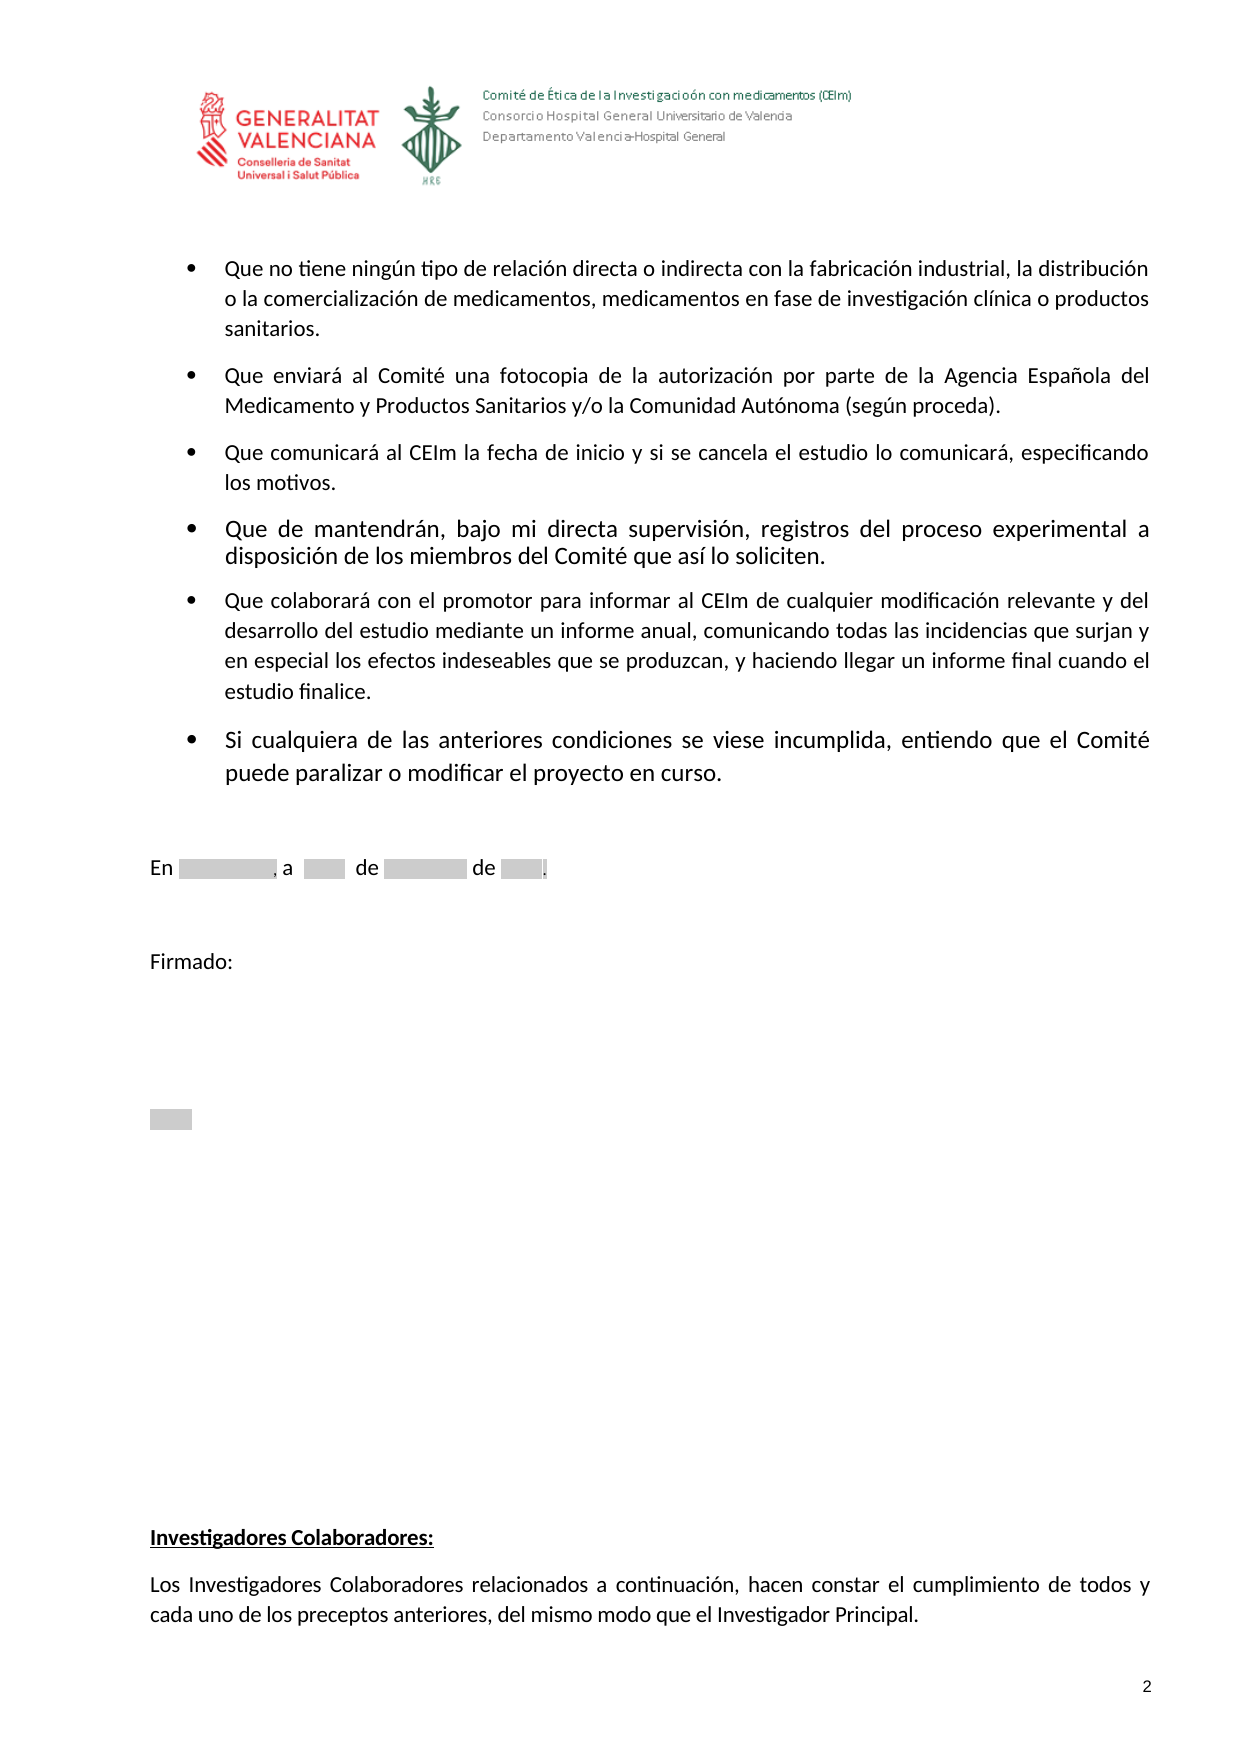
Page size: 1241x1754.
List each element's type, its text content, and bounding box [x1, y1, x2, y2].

list Que enviará al Comité una fotocopia de la autorización por parte de del Medicamento y Productos Sanitarios y/o (según proceda). [187, 361, 1152, 419]
list Que de mantendrán, bajo mi directa supervisión, registros del proceso experimental a disposición de los miembros del Comité que así lo soliciten. [187, 515, 1152, 569]
list Que no tiene ningún tipo de relación directa o indirecta con la fabricación industrial, la distribución o la comercialización de medicamentos, medicamentos en fase de investigación clínica o productos sanitarios. [187, 254, 1152, 342]
text Los Investigadores Colaboradores relacionados a continuación, hacen constar el cumplimiento de todos y cada uno de los preceptos anteriores, del mismo modo que el Investigador Principal. [150, 1570, 1152, 1628]
picture [150, 62, 858, 212]
list Que colaborará con el promotor para informar al CEIm de cualquier modificación relevante y del desarrollo del estudio mediante un informe anual, comunicando todas las incidencias que surjan y en especial los efectos indeseables que se produzcan, y haciendo llegar un informe final cuando el estudio finalice. [187, 586, 1152, 705]
list Que comunicará al CEIm la fecha de inicio y si se cancela el estudio lo comunicará, especificando los motivos. [187, 438, 1152, 497]
list Si cualquiera de las anteriores condiciones se viese incumplida, entiendo que el Comité puede paralizar o modificar el proyecto en curso. [187, 724, 1152, 787]
text Firmado: [150, 947, 1152, 975]
text En , a de de . [150, 853, 1152, 881]
text Investigadores Colaboradores: [150, 1523, 1152, 1551]
